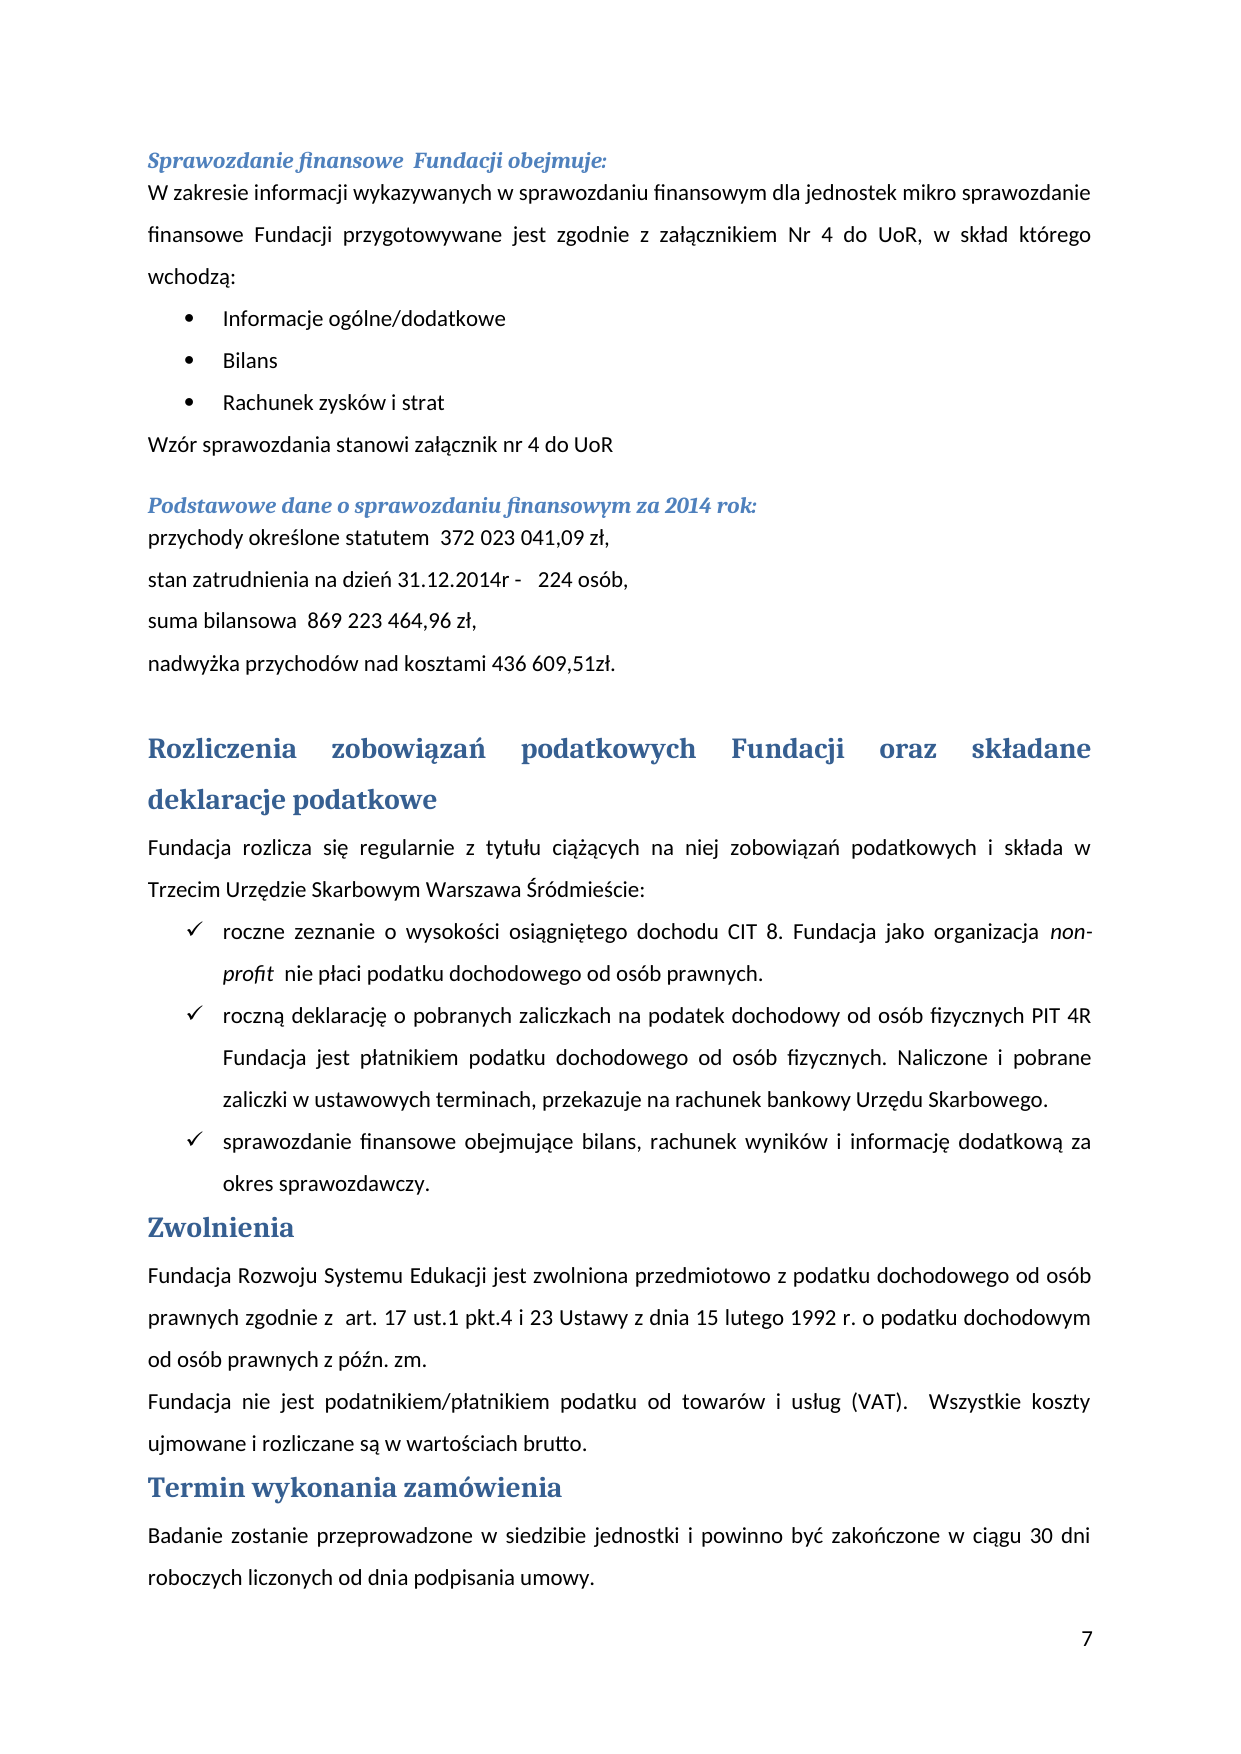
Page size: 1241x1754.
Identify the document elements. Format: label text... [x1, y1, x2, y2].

text Fundacja Rozwoju Systemu Edukacji jest zwolniona przedmiotowo z podatku dochodowego od osób prawnych zgodnie z art. 17 ust.1 pkt.4 i 23 Ustawy z dnia 15 lutego 1992 r. o podatku dochodowym od osób prawnych z późn. zm. [148, 1261, 1093, 1373]
text nadwyżka przychodów nad kosztami 436 609,51zł. [148, 649, 1093, 677]
list Rachunek zysków i strat [185, 388, 1093, 416]
subtitle Sprawozdanie finansowe Fundacji obejmuje: [148, 148, 1093, 174]
text Fundacja rozlicza się regularnie z tytułu ciążących na niej zobowiązań podatkowych i składa w Trzecim Urzędzie Skarbowym Warszawa Śródmieście: [148, 833, 1093, 903]
text W zakresie informacji wykazywanych w sprawozdaniu finansowym dla jednostek mikro sprawozdanie finansowe Fundacji przygotowywane jest zgodnie z załącznikiem Nr 4 do UoR, w skład którego wchodzą: [148, 178, 1093, 290]
subtitle Podstawowe dane o sprawozdaniu finansowym za 2014 rok: [148, 492, 1093, 519]
text Wzór sprawozdania stanowi załącznik nr 4 do UoR [148, 430, 1093, 458]
list Bilans [185, 346, 1093, 374]
list Informacje ogólne/dodatkowe [185, 304, 1093, 332]
list sprawozdanie finansowe obejmujące bilans, rachunek wyników i informację dodatkową za okres sprawozdawczy. [185, 1127, 1093, 1197]
subtitle Rozliczenia zobowiązań podatkowych Fundacji oraz składane deklaracje podatkowe [148, 733, 1093, 816]
text suma bilansowa 869 223 464,96 zł, [148, 607, 1093, 635]
subtitle Zwolnienia [148, 1211, 1093, 1244]
text Badanie zostanie przeprowadzone w siedzibie jednostki i powinno być zakończone w ciągu 30 dni roboczych liczonych od dnia podpisania umowy. [148, 1522, 1093, 1592]
text Fundacja nie jest podatnikiem/płatnikiem podatku od towarów i usług (VAT). Wszystkie koszty ujmowane i rozliczane są w wartościach brutto. [148, 1387, 1093, 1457]
list roczne zeznanie o wysokości osiągniętego dochodu CIT 8. Fundacja jako organizacja non-profit nie płaci podatku dochodowego od osób prawnych. [185, 917, 1093, 987]
text przychody określone statutem 372 023 041,09 zł, [148, 523, 1093, 551]
text stan zatrudnienia na dzień 31.12.2014r - 224 osób, [148, 565, 1093, 593]
subtitle Termin wykonania zamówienia [148, 1471, 1093, 1505]
list roczną deklarację o pobranych zaliczkach na podatek dochodowy od osób fizycznych PIT 4R Fundacja jest płatnikiem podatku dochodowego od osób fizycznych. Naliczone i pobrane zaliczki w ustawowych terminach, przekazuje na rachunek bankowy Urzędu Skarbowego. [185, 1001, 1093, 1113]
